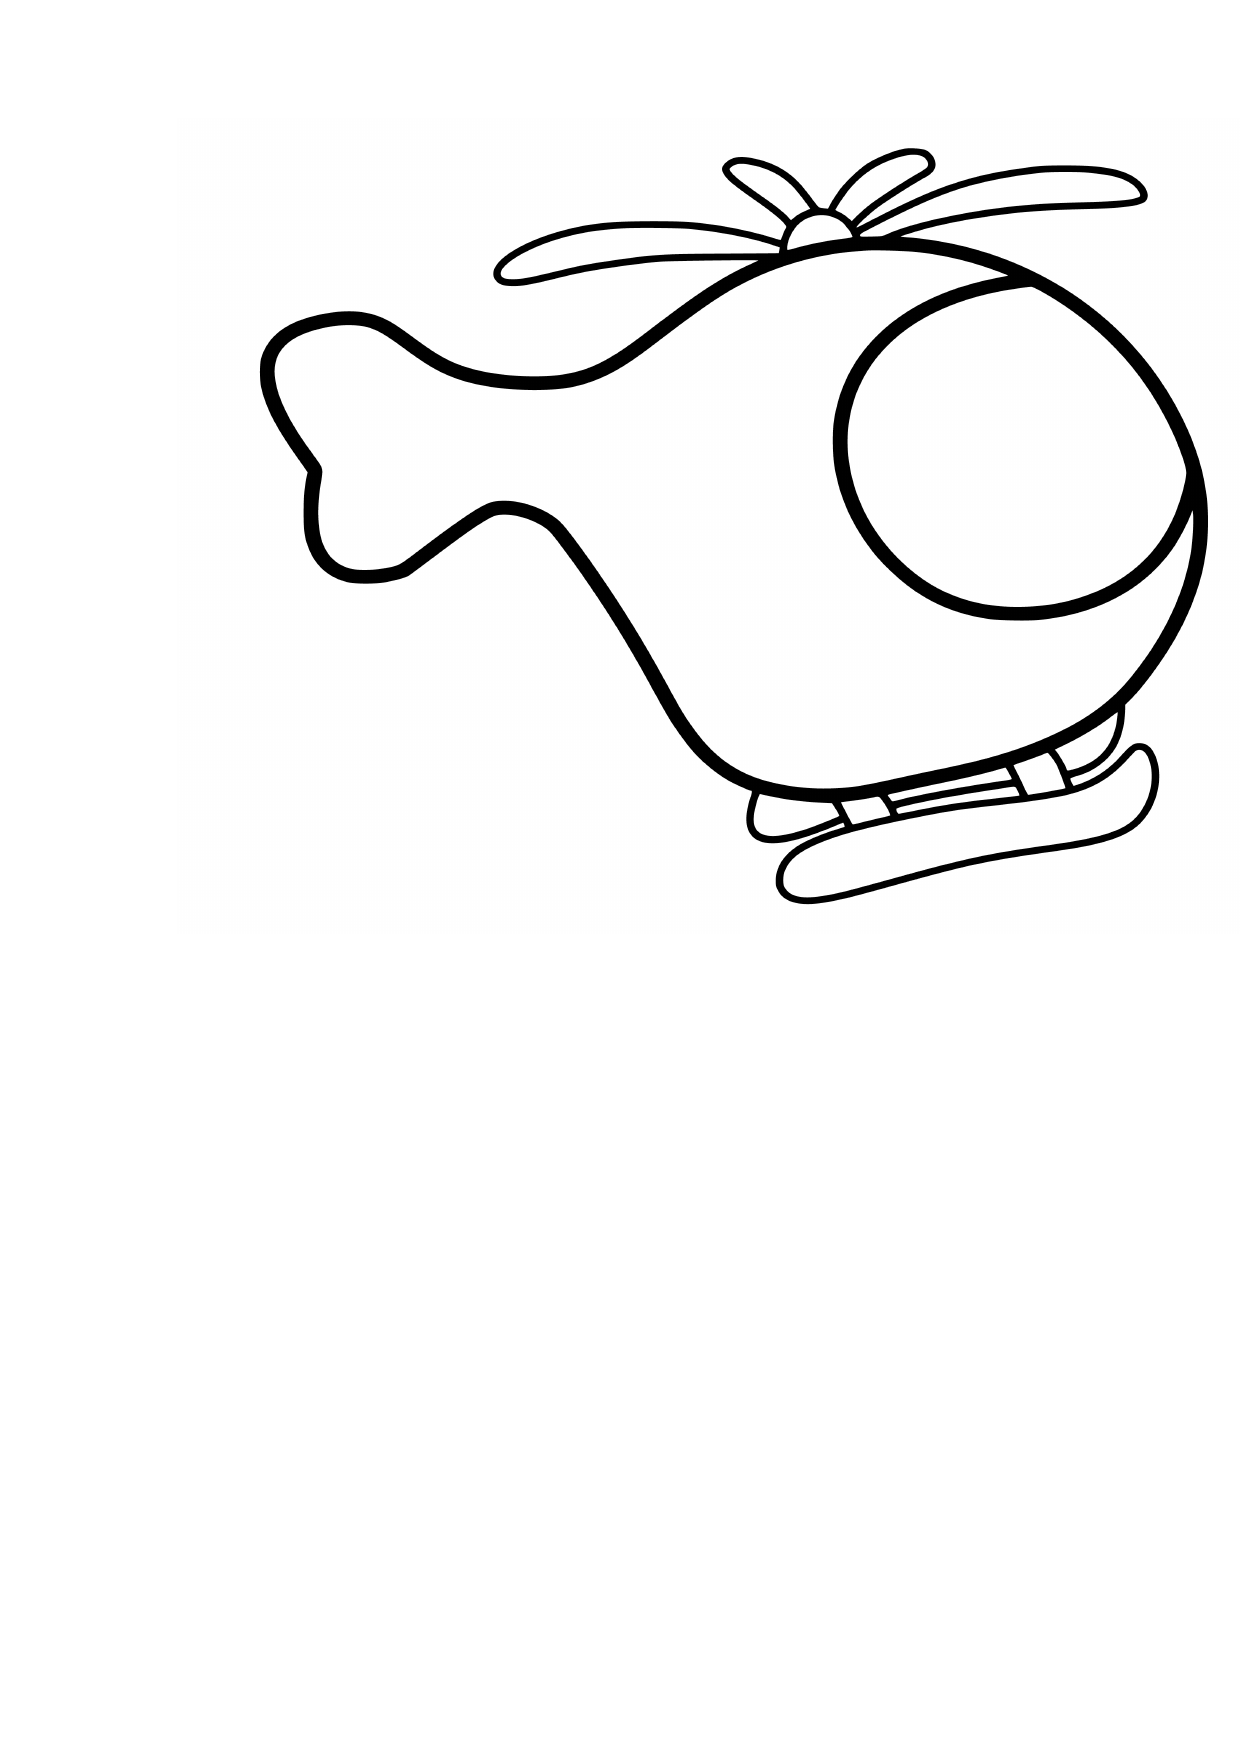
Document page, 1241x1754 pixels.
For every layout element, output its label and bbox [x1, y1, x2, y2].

picture [177, 118, 1241, 934]
